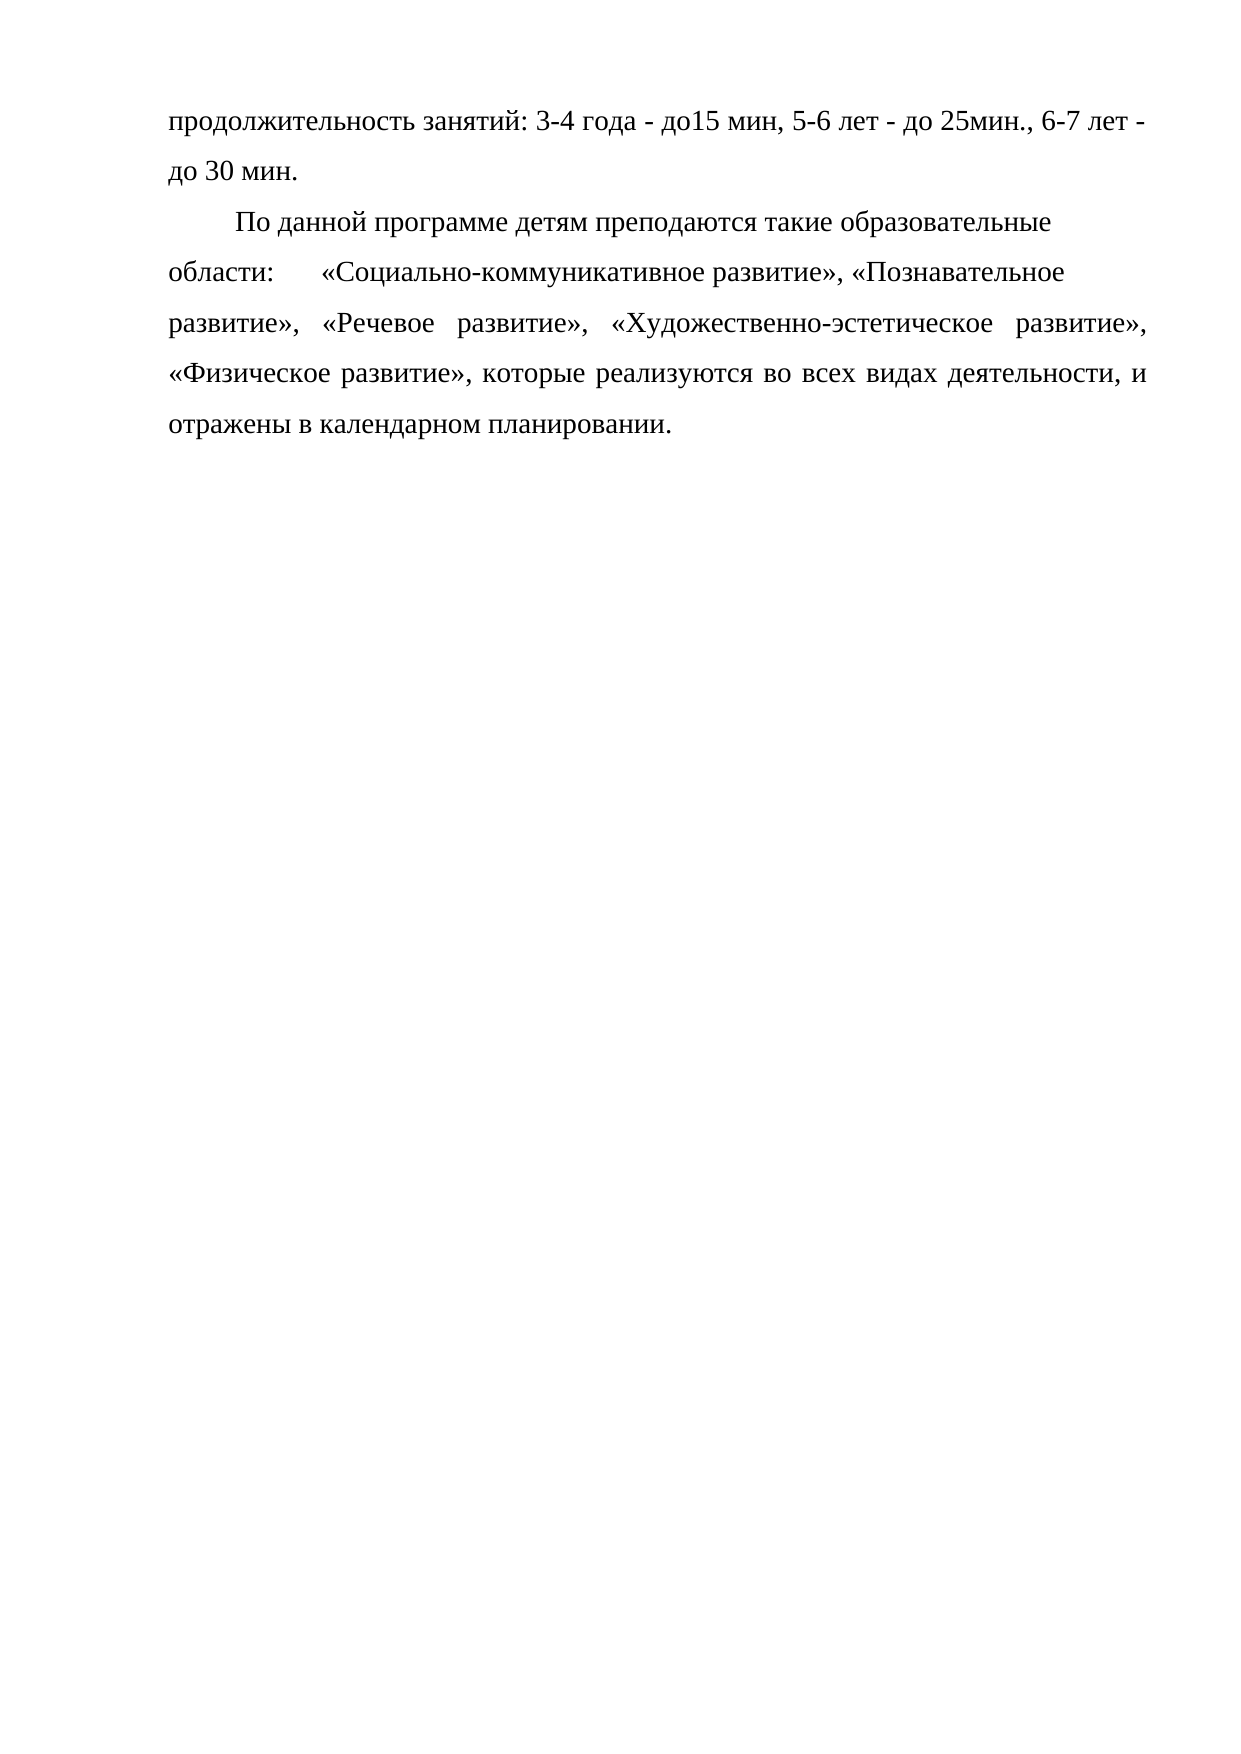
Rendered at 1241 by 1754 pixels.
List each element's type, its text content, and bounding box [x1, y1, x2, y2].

text развитие», «Речевое развитие», «Художественно-эстетическое развитие», «Физическое развитие», которые реализуются во всех видах деятельности, и отражены в календарном планировании. [168, 292, 1148, 443]
text По данной программе детям преподаются такие образовательные области: «Социально-коммуникативное развитие», «Познавательное [168, 191, 1148, 292]
text продолжительность занятий: 3-4 года - до15 мин, 5-6 лет - до 25мин., 6-7 лет - до 30 мин. [168, 90, 1148, 191]
